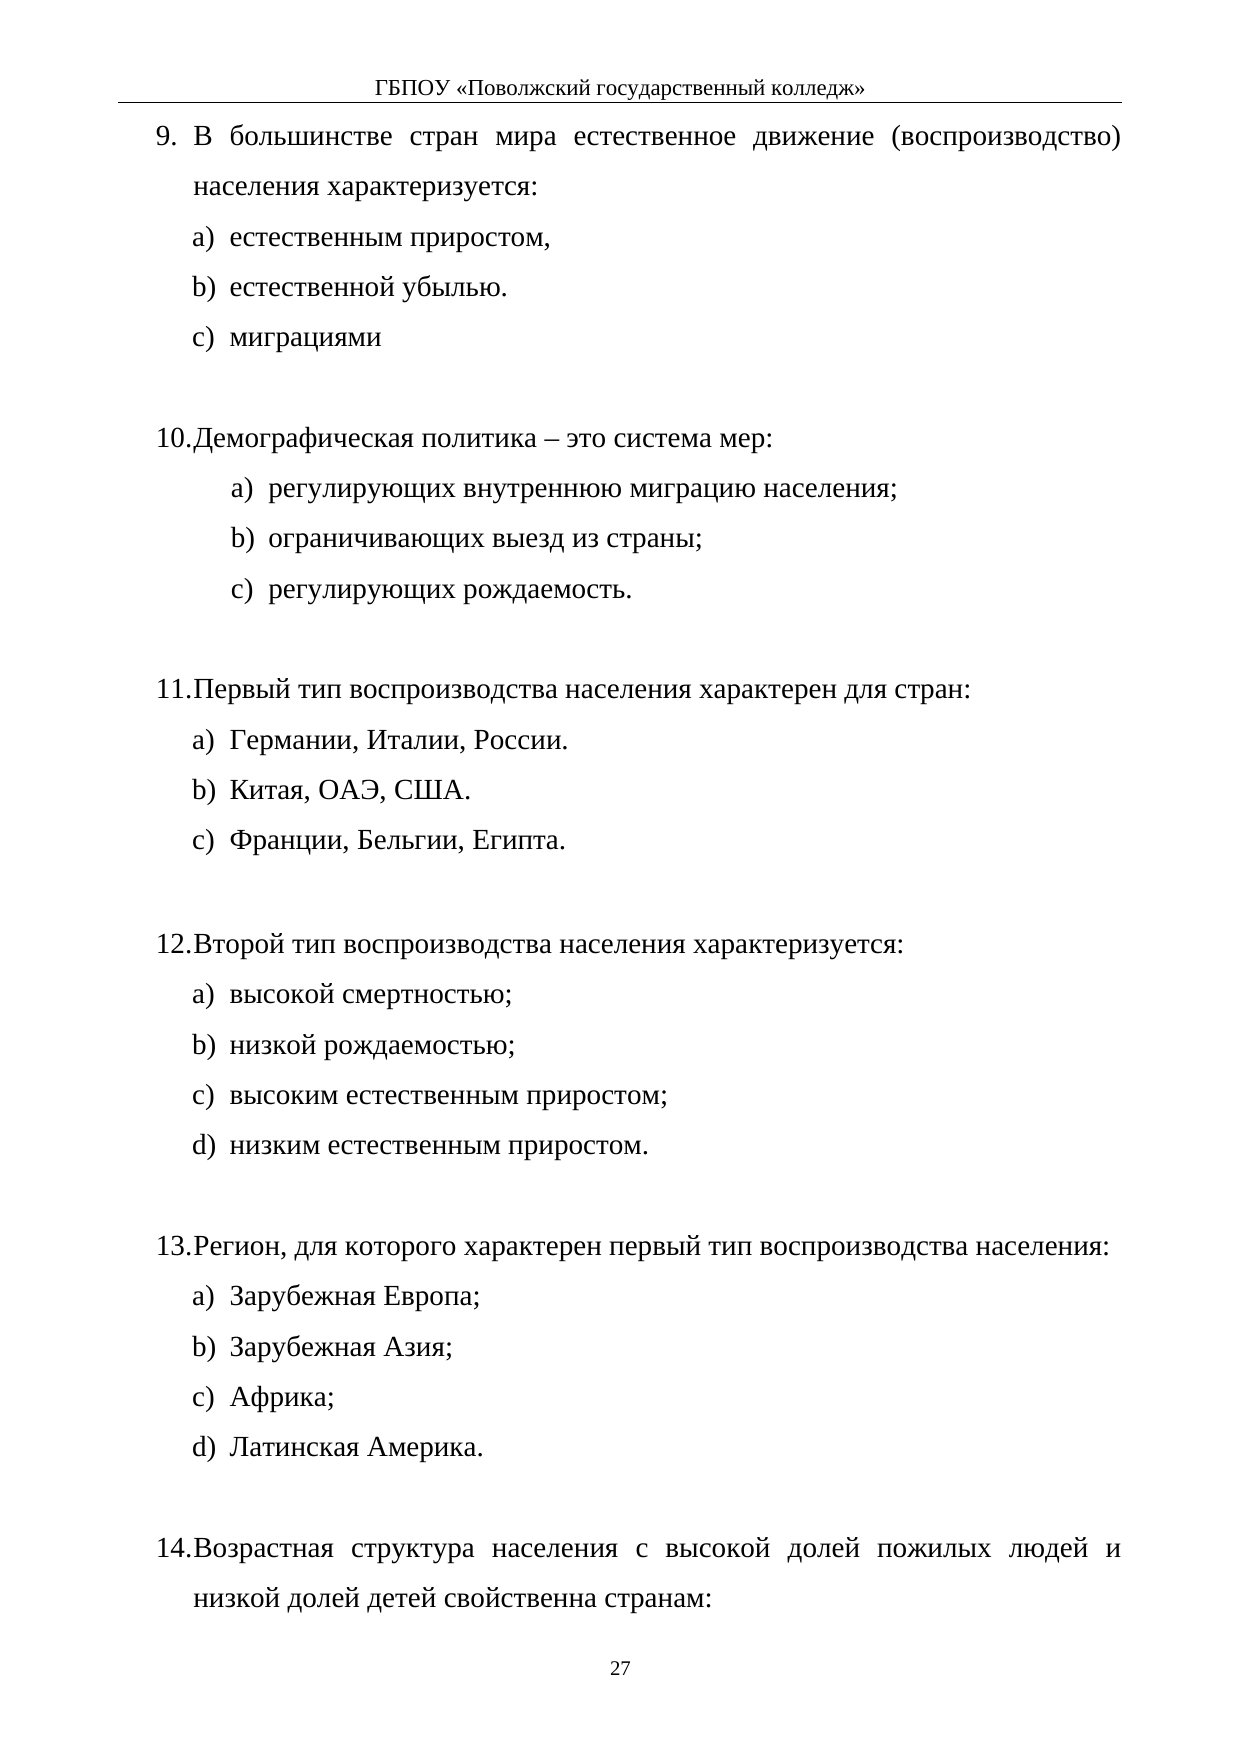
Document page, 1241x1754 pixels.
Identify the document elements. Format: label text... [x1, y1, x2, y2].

list Регион, для которого характерен первый тип воспроизводства населения: [156, 1228, 1122, 1262]
list ограничивающих выезд из страны; [231, 521, 1122, 554]
list регулирующих внутреннюю миграцию населения; [231, 470, 1122, 504]
list низкой рождаемостью; [192, 1027, 1122, 1060]
list высокой смертностью; [192, 977, 1122, 1010]
list естественным приростом, [192, 219, 1122, 252]
list Латинская Америка. [192, 1429, 1122, 1463]
list естественной убылью. [192, 269, 1122, 303]
list Франции, Бельгии, Египта. [192, 822, 1122, 856]
list Африка; [192, 1379, 1122, 1413]
list низким естественным приростом. [192, 1127, 1122, 1161]
list Второй тип воспроизводства населения характеризуется: [156, 926, 1122, 960]
list Германии, Италии, России. [192, 722, 1122, 755]
list Китая, ОАЭ, США. [192, 772, 1122, 806]
list Возрастная структура населения с высокой долей пожилых людей и низкой долей детей свойственна странам: [156, 1530, 1122, 1614]
list Зарубежная Азия; [192, 1329, 1122, 1362]
list высоким естественным приростом; [192, 1077, 1122, 1111]
list Демографическая политика – это система мер: [156, 420, 1122, 453]
list В большинстве стран мира естественное движение (воспроизводство) населения характеризуется: [156, 118, 1122, 202]
list миграциями [192, 319, 1122, 353]
list Зарубежная Европа; [192, 1278, 1122, 1312]
list регулирующих рождаемость. [231, 571, 1122, 604]
list Первый тип воспроизводства населения характерен для стран: [156, 672, 1122, 705]
